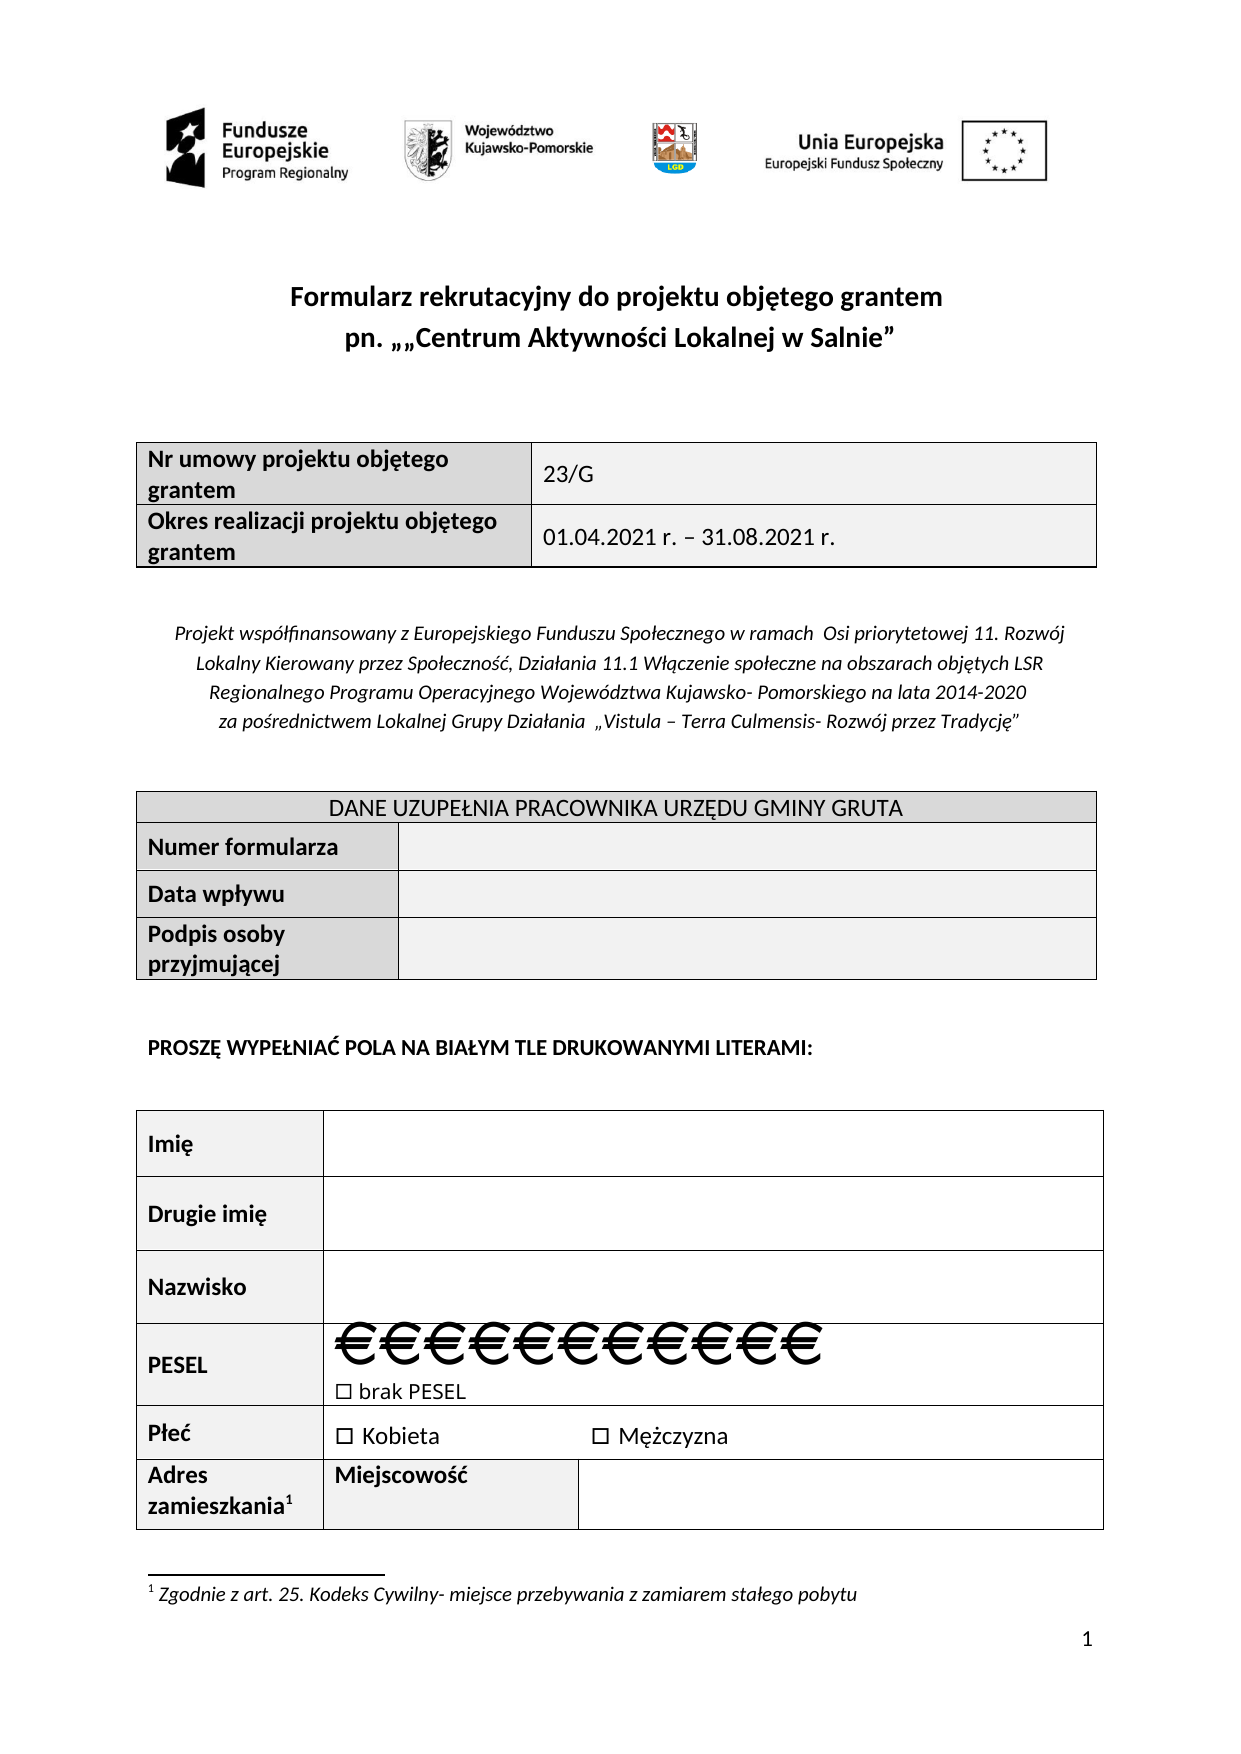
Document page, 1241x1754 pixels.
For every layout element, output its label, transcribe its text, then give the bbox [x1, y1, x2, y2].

table_cell [399, 918, 1096, 979]
table_cell Płeć [137, 1406, 323, 1458]
table_cell Numer formularza [137, 823, 398, 869]
text PROSZĘ WYPEŁNIAĆ POLA NA BIAŁYM TLE DRUKOWANYMI LITERAMI: [148, 1033, 1093, 1089]
table_cell □ Kobieta □ Mężczyzna [324, 1406, 1103, 1458]
table_cell Nazwisko [137, 1251, 323, 1323]
table_cell [324, 1177, 1103, 1249]
table_cell [399, 871, 1096, 917]
table_cell brak PESEL [324, 1324, 1103, 1405]
table_cell 01.04.2021 r. – 31.08.2021 r. [532, 505, 1096, 566]
table_cell [399, 823, 1096, 869]
table_cell [324, 1251, 1103, 1323]
table_header [324, 1111, 1103, 1176]
table_cell Miejscowość [324, 1460, 578, 1529]
table_cell Data wpływu [137, 871, 398, 917]
text Formularz rekrutacyjny do projektu objętego grantem pn. „„Centrum Aktywności Lokalnej w Salnie” [148, 278, 1093, 354]
table_cell PESEL [137, 1324, 323, 1405]
table_header DANE UZUPEŁNIA PRACOWNIKA URZĘDU GMINY GRUTA [137, 792, 1096, 822]
text Projekt współfinansowany z Europejskiego Funduszu Społecznego w ramach Osi priorytetowej 11. Rozwój Lokalny Kierowany przez Społeczność, Działania 11.1 Włączenie społeczne na obszarach objętych LSR Regionalnego Programu Operacyjnego Województwa Kujawsko- Pomorskiego na lata 2014-2020 za pośrednictwem Lokalnej Grupy Działania „Vistula – Terra Culmensis- Rozwój przez Tradycję” [148, 621, 1093, 766]
table_cell Drugie imię [137, 1177, 323, 1249]
table_cell Okres realizacji projektu objętego grantem [137, 505, 531, 566]
table_header Imię [137, 1111, 323, 1176]
picture [144, 81, 1096, 211]
table_cell Adres zamieszkania [137, 1460, 323, 1529]
table_cell [579, 1460, 1103, 1529]
table_cell Podpis osoby przyjmującej [137, 918, 398, 979]
table_header 23/G [532, 443, 1096, 504]
table_header Nr umowy projektu objętego grantem [137, 443, 531, 504]
